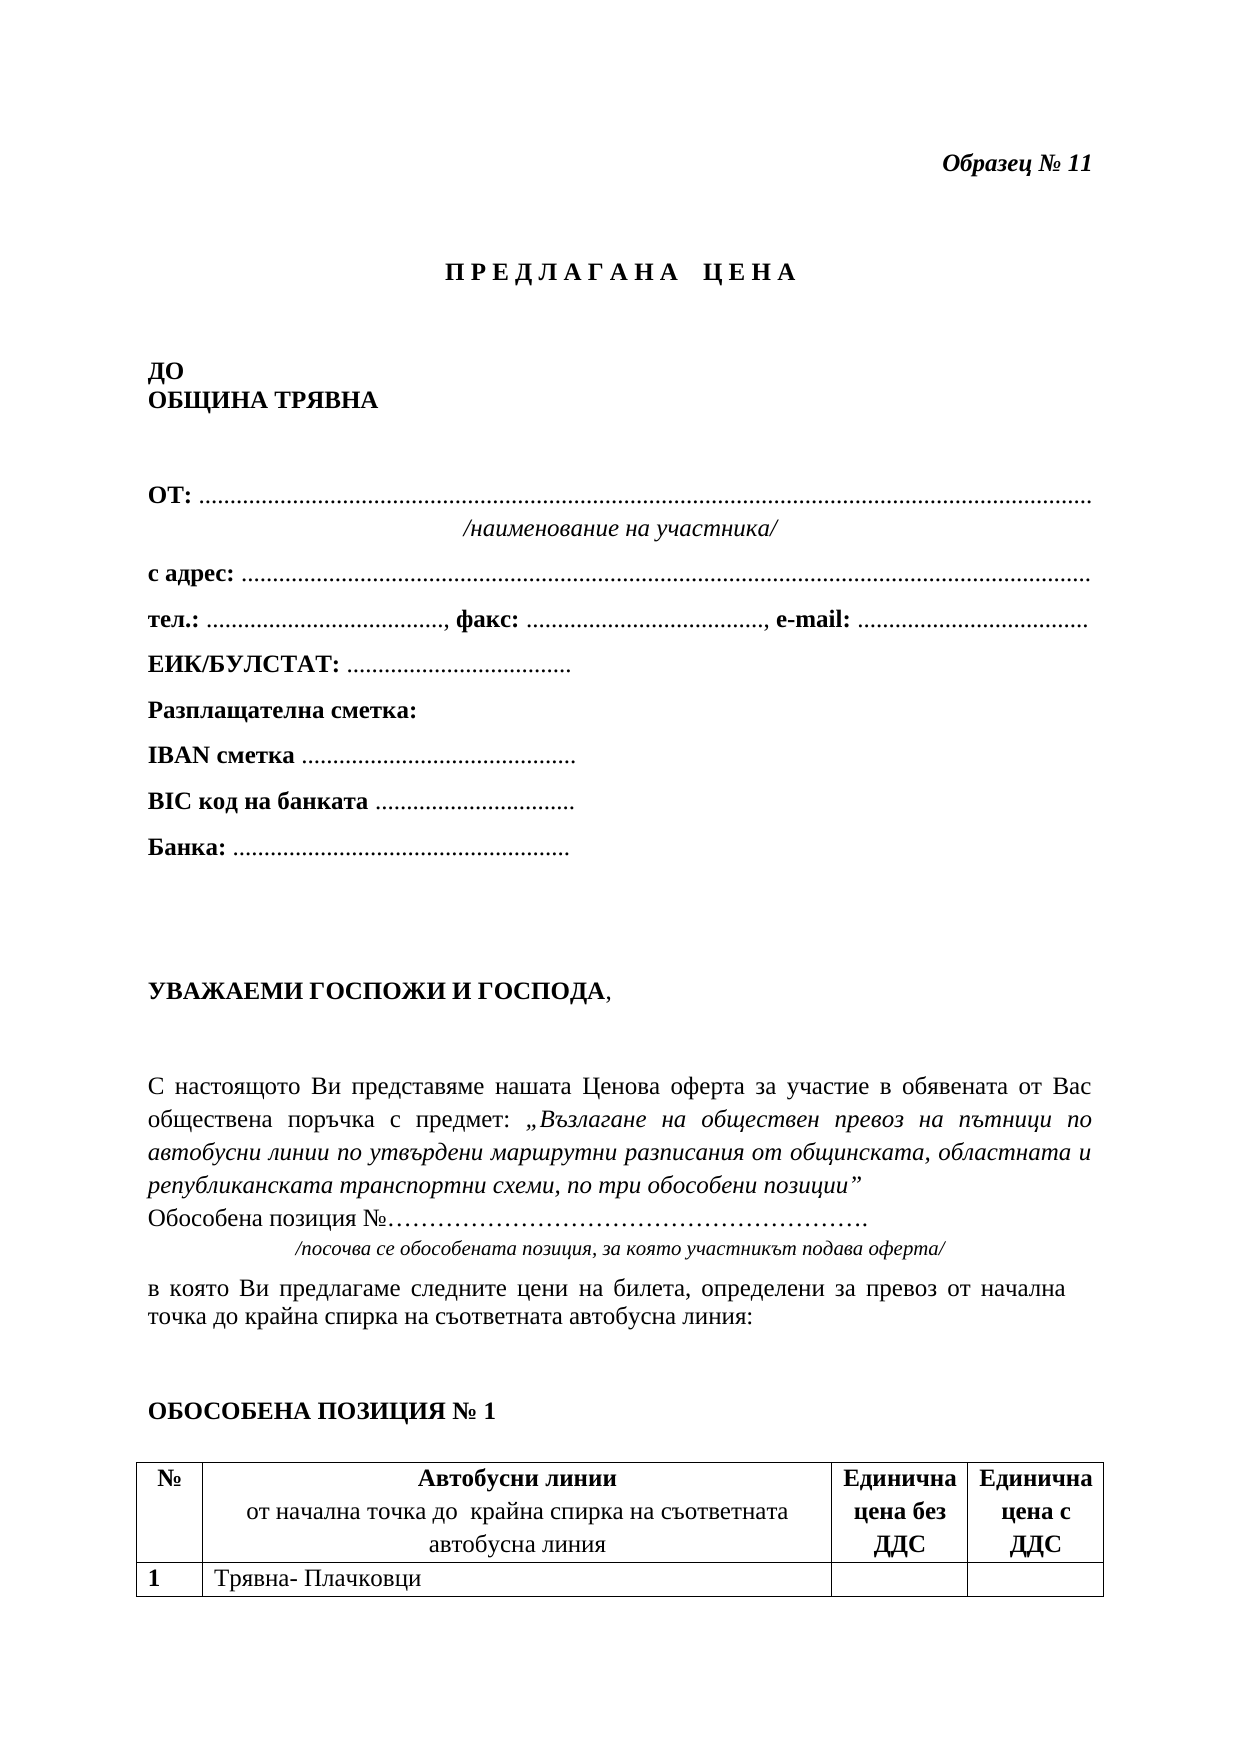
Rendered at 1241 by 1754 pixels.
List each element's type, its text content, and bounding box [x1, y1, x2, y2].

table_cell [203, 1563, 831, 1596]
text ОБОСОБЕНА ПОЗИЦИЯ № 1 [148, 1396, 1093, 1425]
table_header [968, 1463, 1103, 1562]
text ОТ: ............................................................................................................................................... [148, 480, 1093, 509]
text BIC код на банката ................................ [148, 786, 1093, 815]
text тел.: ......................................, факс: ......................................, e-mail: ..................................... [148, 604, 1093, 633]
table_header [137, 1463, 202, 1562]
text с адрес: ........................................................................................................................................ [148, 558, 1093, 587]
text ОБЩИНА ТРЯВНА [148, 385, 1093, 414]
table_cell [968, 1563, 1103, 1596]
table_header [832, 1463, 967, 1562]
text /наименование на участника/ [148, 513, 1093, 542]
text /посочва се обособената позиция, за която участникът подава оферта/ [148, 1236, 1093, 1260]
text Образец № 11 [148, 148, 1093, 176]
text IBAN сметка ............................................ [148, 741, 1093, 769]
text УВАЖАЕМИ ГОСПОЖИ И ГОСПОДА, [148, 976, 1093, 1005]
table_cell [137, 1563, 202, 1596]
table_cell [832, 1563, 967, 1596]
text Банка: ...................................................... [148, 832, 1093, 860]
text ДО [148, 356, 1093, 385]
text в която Ви предлагаме следните цени на билета, определени за превоз от начална точка до крайна спирка на съответната автобусна линия: [148, 1273, 1066, 1330]
text Разплащателна сметка: [148, 695, 1093, 724]
text ЕИК/БУЛСТАТ: .................................... [148, 649, 1093, 678]
text Обособена позиция №…………………………………………………. [148, 1203, 1093, 1232]
text П Р Е Д Л А Г А Н А Ц Е Н А [148, 257, 1093, 286]
text С настоящото Ви представяме нашата Ценова оферта за участие в обявената от Вас обществена поръчка с предмет: „Възлагане на обществен превоз на пътници по автобусни линии по утвърдени маршрутни разписания от общинската, областната и републиканската транспортни схеми, по три обособени позиции” [148, 1071, 1093, 1199]
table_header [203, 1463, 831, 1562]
